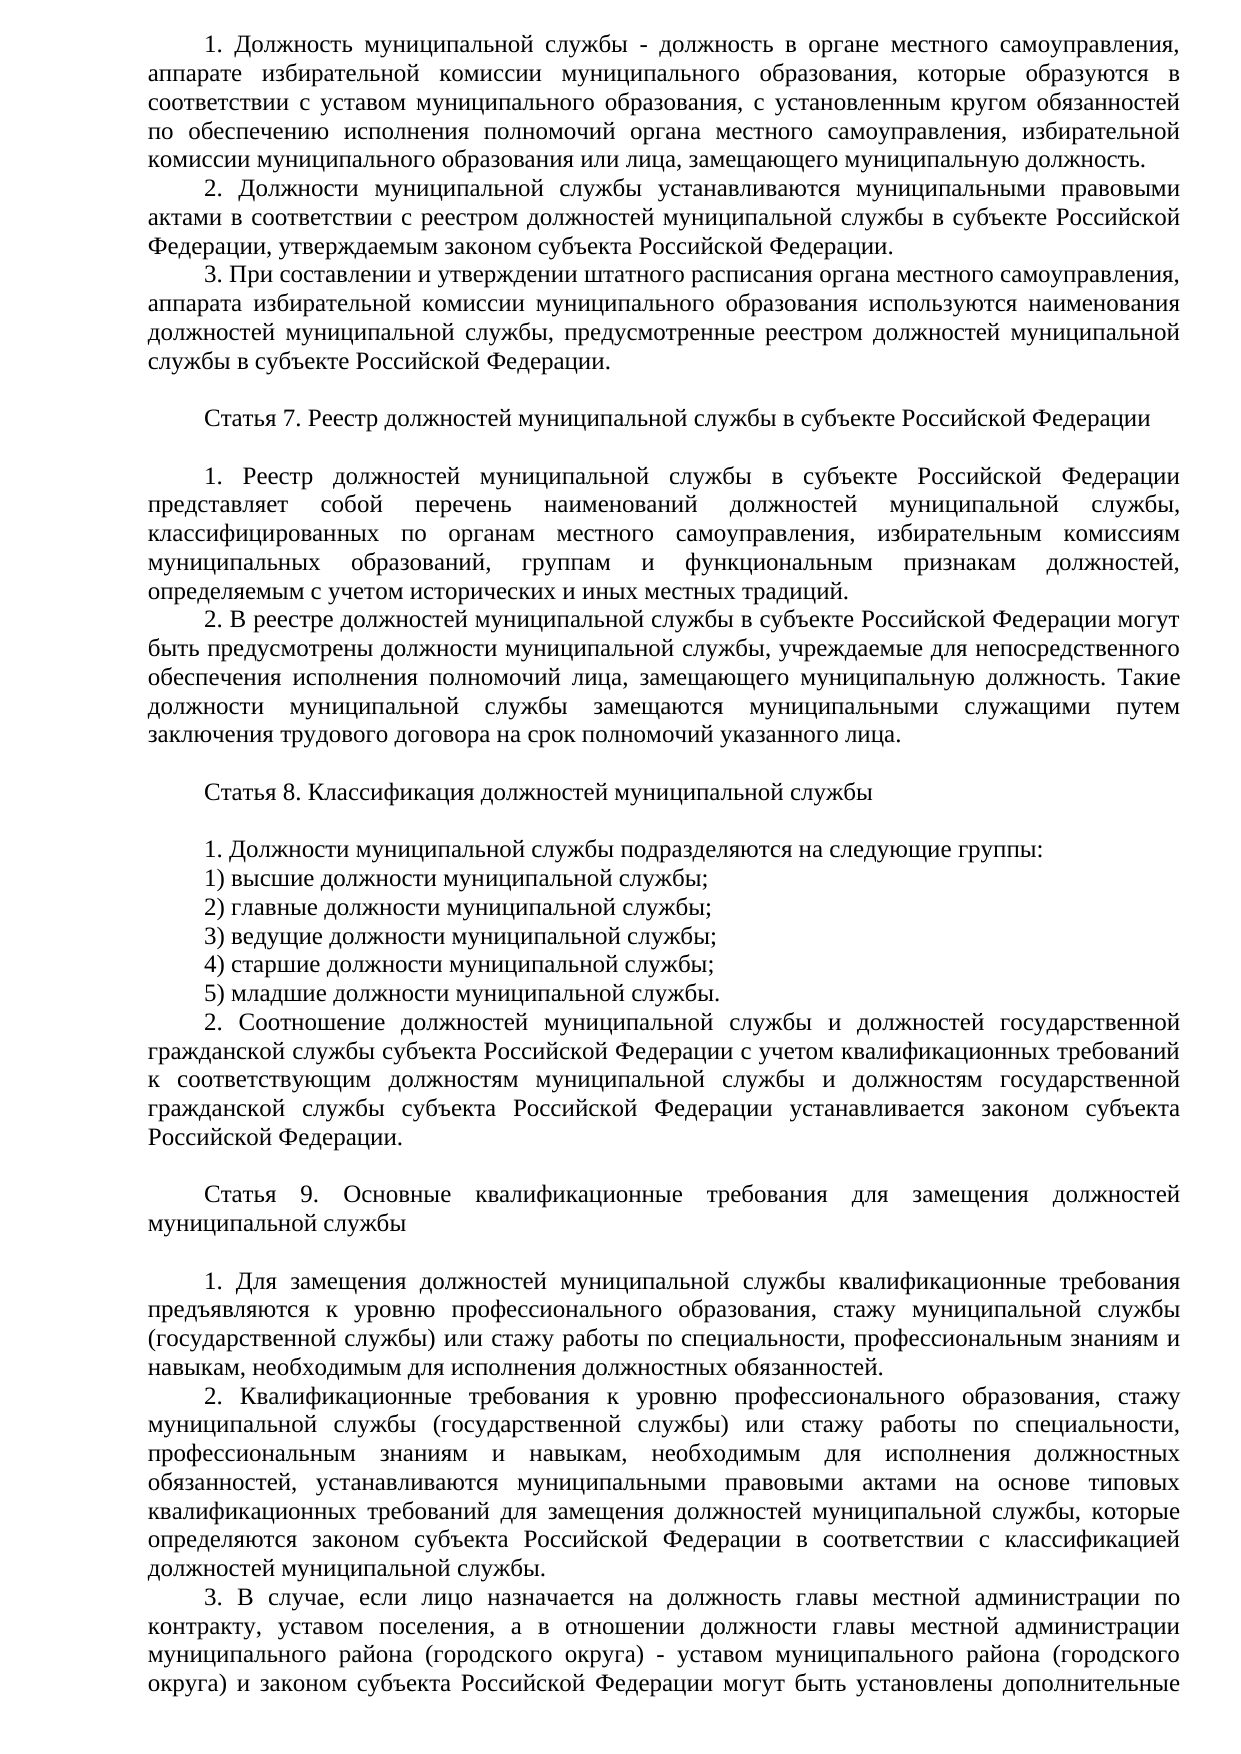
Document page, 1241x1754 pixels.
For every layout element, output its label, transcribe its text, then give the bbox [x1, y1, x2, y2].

text 4) старшие должности муниципальной службы; [148, 949, 1181, 978]
text Статья 9. Основные квалификационные требования для замещения должностей муниципальной службы [148, 1179, 1181, 1237]
text 1. Реестр должностей муниципальной службы в субъекте Российской Федерации представляет собой перечень наименований должностей муниципальной службы, классифицированных по органам местного самоуправления, избирательным комиссиям муниципальных образований, группам и функциональным признакам должностей, определяемым с учетом исторических и иных местных традиций. [148, 461, 1181, 604]
text 2) главные должности муниципальной службы; [148, 892, 1181, 921]
text 5) младшие должности муниципальной службы. [148, 978, 1181, 1007]
text 2. Соотношение должностей муниципальной службы и должностей государственной гражданской службы субъекта Российской Федерации с учетом квалификационных требований к соответствующим должностям муниципальной службы и должностям государственной гражданской службы субъекта Российской Федерации устанавливается законом субъекта Российской Федерации. [148, 1007, 1181, 1151]
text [148, 1582, 1181, 1697]
text 1. Должности муниципальной службы подразделяются на следующие группы: [148, 834, 1181, 863]
text 1. Должность муниципальной службы - должность в органе местного самоуправления, аппарате избирательной комиссии муниципального образования, которые образуются в соответствии с уставом муниципального образования, с установленным кругом обязанностей по обеспечению исполнения полномочий органа местного самоуправления, избирательной комиссии муниципального образования или лица, замещающего муниципальную должность. [148, 29, 1181, 173]
text 3. При составлении и утверждении штатного расписания органа местного самоуправления, аппарата избирательной комиссии муниципального образования используются наименования должностей муниципальной службы, предусмотренные реестром должностей муниципальной службы в субъекте Российской Федерации. [148, 259, 1181, 374]
text Статья 7. Реестр должностей муниципальной службы в субъекте Российской Федерации [148, 403, 1181, 432]
text 1. Для замещения должностей муниципальной службы квалификационные требования предъявляются к уровню профессионального образования, стажу муниципальной службы (государственной службы) или стажу работы по специальности, профессиональным знаниям и навыкам, необходимым для исполнения должностных обязанностей. [148, 1266, 1181, 1381]
text 2. Квалификационные требования к уровню профессионального образования, стажу муниципальной службы (государственной службы) или стажу работы по специальности, профессиональным знаниям и навыкам, необходимым для исполнения должностных обязанностей, устанавливаются муниципальными правовыми актами на основе типовых квалификационных требований для замещения должностей муниципальной службы, которые определяются законом субъекта Российской Федерации в соответствии с классификацией должностей муниципальной службы. [148, 1381, 1181, 1582]
text 2. Должности муниципальной службы устанавливаются муниципальными правовыми актами в соответствии с реестром должностей муниципальной службы в субъекте Российской Федерации, утверждаемым законом субъекта Российской Федерации. [148, 173, 1181, 259]
text 1) высшие должности муниципальной службы; [148, 863, 1181, 892]
text Статья 8. Классификация должностей муниципальной службы [148, 777, 1181, 806]
text 3) ведущие должности муниципальной службы; [148, 921, 1181, 949]
text 2. В реестре должностей муниципальной службы в субъекте Российской Федерации могут быть предусмотрены должности муниципальной службы, учреждаемые для непосредственного обеспечения исполнения полномочий лица, замещающего муниципальную должность. Такие должности муниципальной службы замещаются муниципальными служащими путем заключения трудового договора на срок полномочий указанного лица. [148, 604, 1181, 748]
